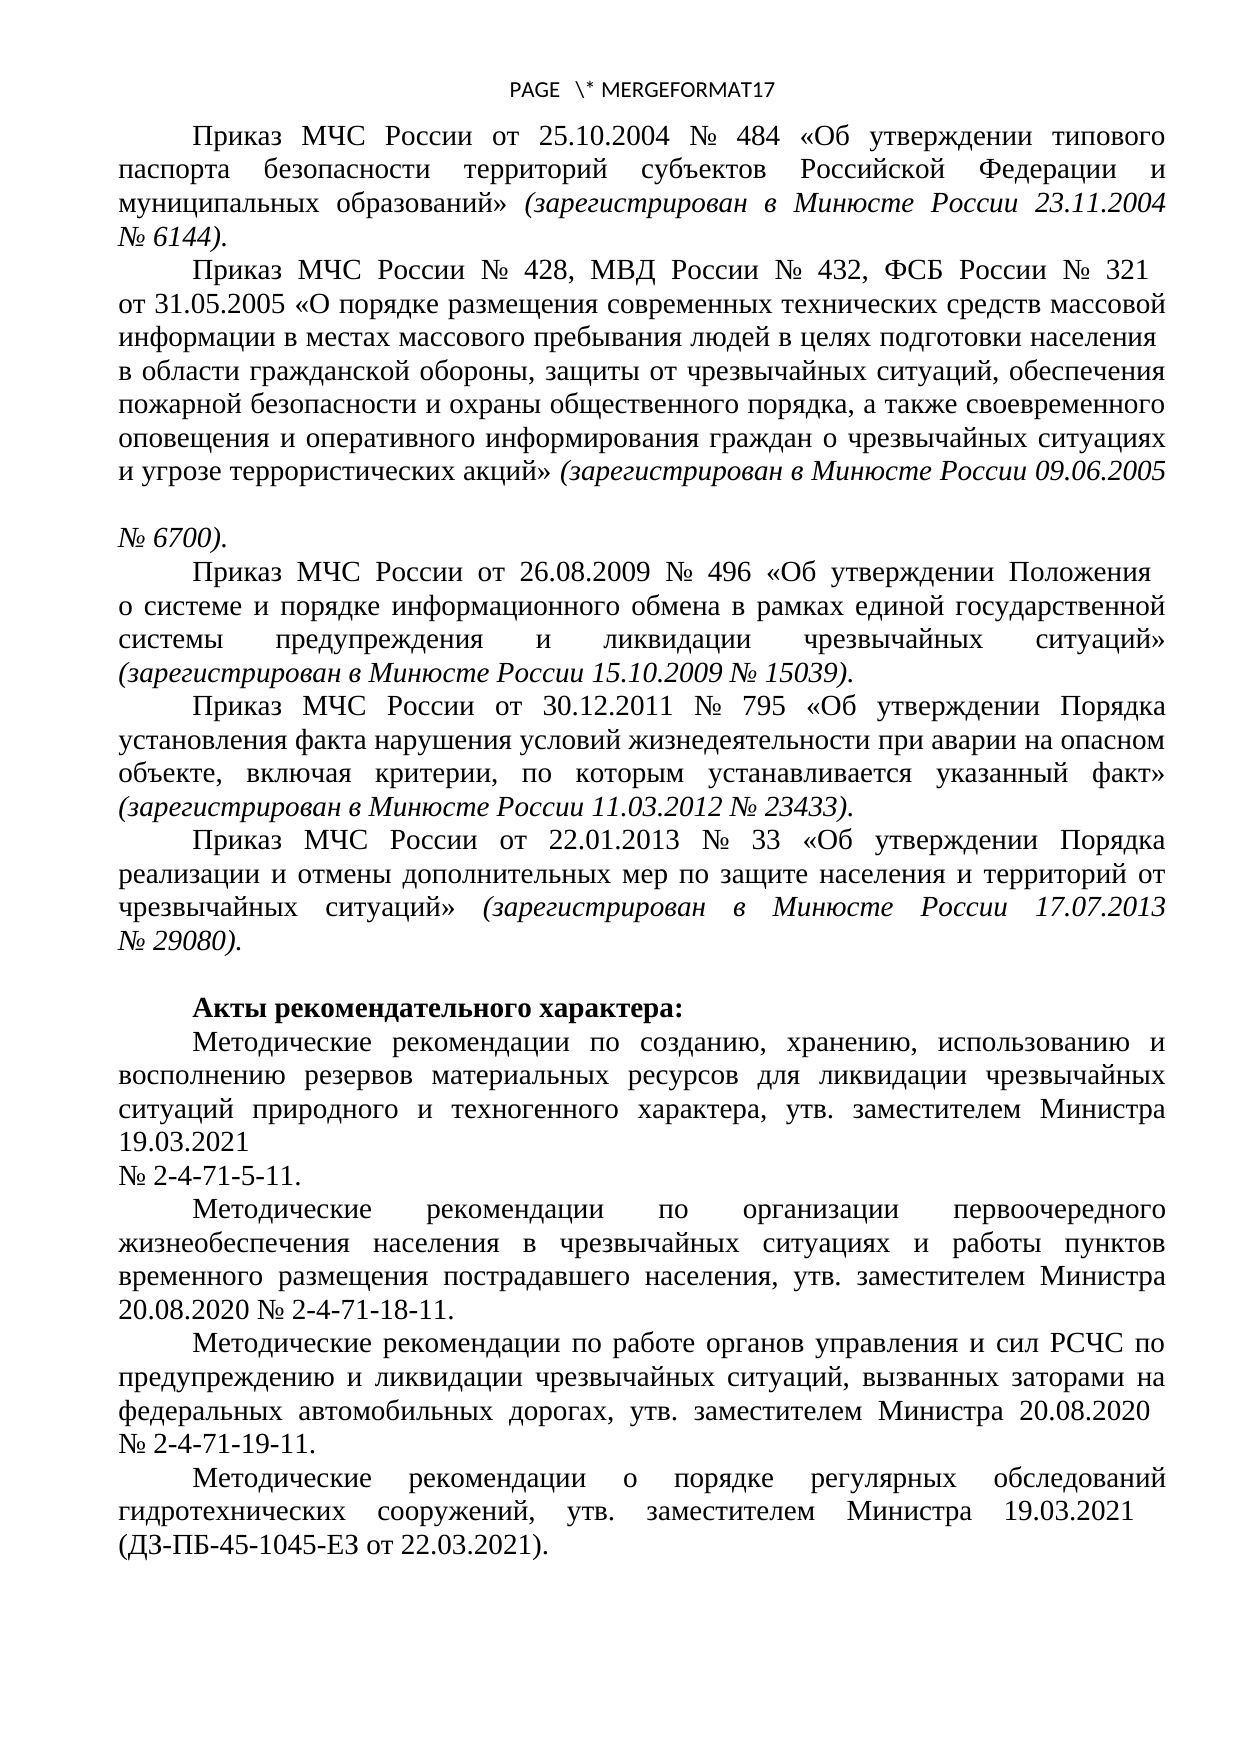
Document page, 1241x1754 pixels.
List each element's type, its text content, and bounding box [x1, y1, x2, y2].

text Приказ МЧС России от 25.10.2004 № 484 «Об утверждении типового паспорта безопасности территорий субъектов Российской Федерации и муниципальных образований» (зарегистрирован в Минюсте России 23.11.2004 № 6144). [118, 118, 1167, 252]
text Методические рекомендации о порядке регулярных обследований гидротехнических сооружений, утв. заместителем Министра 19.03.2021 (ДЗ-ПБ-45-1045-ЕЗ от 22.03.2021). [118, 1460, 1167, 1560]
text Приказ МЧС России от 30.12.2011 № 795 «Об утверждении Порядка установления факта нарушения условий жизнедеятельности при аварии на опасном объекте, включая критерии, по которым устанавливается указанный факт» (зарегистрирован в Минюсте России 11.03.2012 № 23433). [118, 688, 1167, 822]
text Акты рекомендательного характера: [118, 990, 1167, 1024]
text Приказ МЧС России от 22.01.2013 № 33 «Об утверждении Порядка реализации и отмены дополнительных мер по защите населения и территорий от чрезвычайных ситуаций» (зарегистрирован в Минюсте России 17.07.2013 № 29080). [118, 822, 1167, 957]
text Методические рекомендации по организации первоочередного жизнеобеспечения населения в чрезвычайных ситуациях и работы пунктов временного размещения пострадавшего населения, утв. заместителем Министра 20.08.2020 № 2-4-71-18-11. [118, 1191, 1167, 1326]
text Приказ МЧС России от 26.08.2009 № 496 «Об утверждении Положения о системе и порядке информационного обмена в рамках единой государственной системы предупреждения и ликвидации чрезвычайных ситуаций» (зарегистрирован в Минюсте России 15.10.2009 № 15039). [118, 554, 1167, 688]
text Методические рекомендации по созданию, хранению, использованию и восполнению резервов материальных ресурсов для ликвидации чрезвычайных ситуаций природного и техногенного характера, утв. заместителем Министра 19.03.2021 № 2-4-71-5-11. [118, 1024, 1167, 1191]
text Методические рекомендации по работе органов управления и сил РСЧС по предупреждению и ликвидации чрезвычайных ситуаций, вызванных заторами на федеральных автомобильных дорогах, утв. заместителем Министра 20.08.2020 № 2-4-71-19-11. [118, 1326, 1167, 1460]
text Приказ МЧС России № 428, МВД России № 432, ФСБ России № 321 от 31.05.2005 «О порядке размещения современных технических средств массовой информации в местах массового пребывания людей в целях подготовки населения в области гражданской обороны, защиты от чрезвычайных ситуаций, обеспечения пожарной безопасности и охраны общественного порядка, а также своевременного оповещения и оперативного информирования граждан о чрезвычайных ситуациях и угрозе террористических акций» (зарегистрирован в Минюсте России 09.06.2005 № 6700). [118, 252, 1167, 554]
